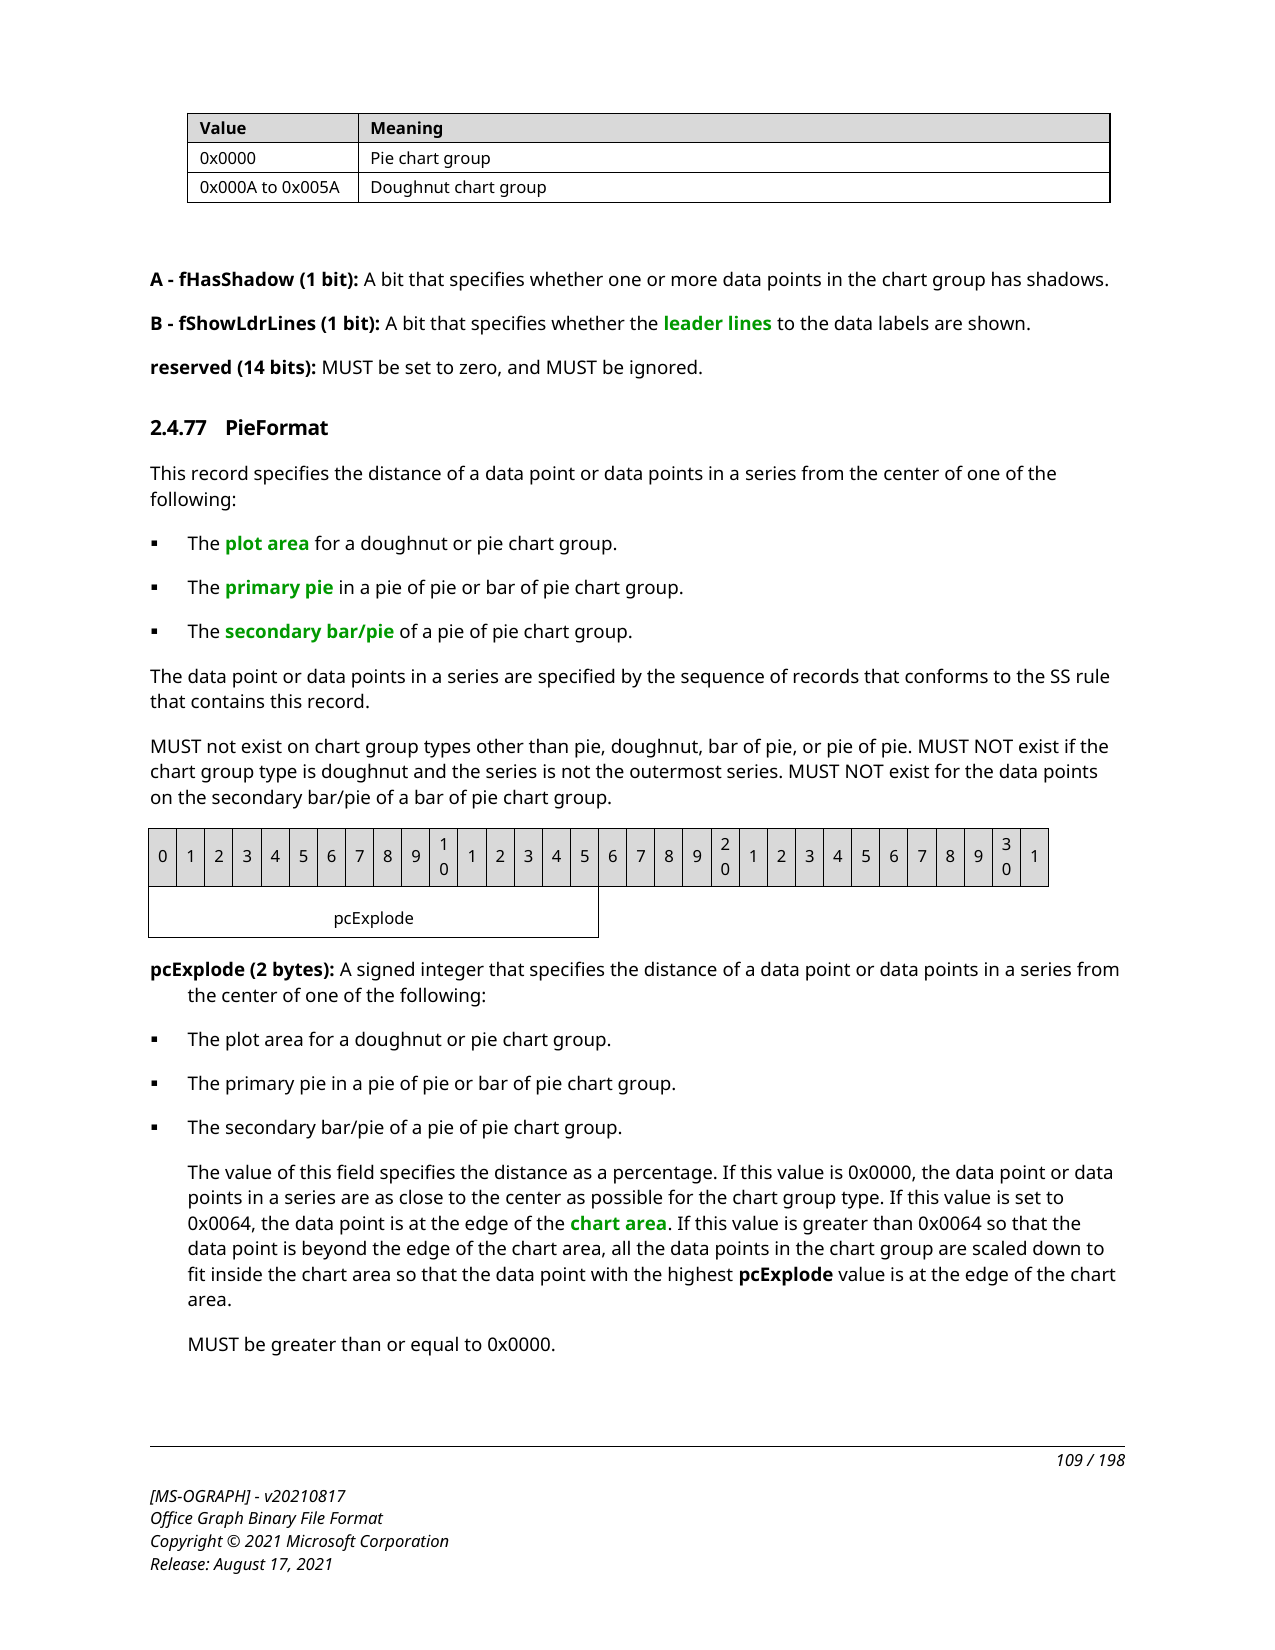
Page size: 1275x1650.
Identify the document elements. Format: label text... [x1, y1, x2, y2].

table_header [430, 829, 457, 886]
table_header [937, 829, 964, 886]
text The data point or data points in a series are specified by the sequence of records that conforms to the SS rule that contains this record. [150, 663, 1125, 714]
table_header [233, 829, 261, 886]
list The plot area for a doughnut or pie chart group. [150, 530, 1125, 556]
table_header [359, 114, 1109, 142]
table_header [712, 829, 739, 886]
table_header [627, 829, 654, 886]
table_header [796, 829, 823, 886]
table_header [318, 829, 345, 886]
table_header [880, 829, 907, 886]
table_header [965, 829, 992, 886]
text MUST not exist on chart group types other than pie, doughnut, bar of pie, or pie of pie. MUST NOT exist if the chart group type is doughnut and the series is not the outermost series. MUST NOT exist for the data points on the secondary bar/pie of a bar of pie chart group. [150, 733, 1125, 809]
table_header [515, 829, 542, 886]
list The secondary bar/pie of a pie of pie chart group. [150, 619, 1125, 644]
list The primary pie in a pie of pie or bar of pie chart group. [150, 1070, 1125, 1096]
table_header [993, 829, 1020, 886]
list The primary pie in a pie of pie or bar of pie chart group. [150, 574, 1125, 600]
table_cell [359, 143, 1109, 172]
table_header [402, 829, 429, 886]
text pcExplode (2 bytes): A signed integer that specifies the distance of a data point or data points in a series from the center of one of the following: [150, 956, 1125, 1007]
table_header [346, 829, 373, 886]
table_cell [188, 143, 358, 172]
text reserved (14 bits): MUST be set to zero, and MUST be ignored. [150, 354, 1125, 380]
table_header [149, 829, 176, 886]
text B - fShowLdrLines (1 bit): A bit that specifies whether the leader lines to the data labels are shown. [150, 310, 1125, 336]
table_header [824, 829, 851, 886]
list The plot area for a doughnut or pie chart group. [150, 1026, 1125, 1052]
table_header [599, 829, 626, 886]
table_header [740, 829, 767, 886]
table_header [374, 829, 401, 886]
text The value of this field specifies the distance as a percentage. If this value is 0x0000, the data point or data points in a series are as close to the center as possible for the chart group type. If this value is set to 0x0064, the data point is at the edge of the chart area. If this value is greater than 0x0064 so that the data point is beyond the edge of the chart area, all the data points in the chart group are scaled down to fit inside the chart area so that the data point with the highest pcExplode value is at the edge of the chart area. [187, 1159, 1125, 1312]
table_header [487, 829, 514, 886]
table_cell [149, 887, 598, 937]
text MUST be greater than or equal to 0x0000. [187, 1331, 1125, 1356]
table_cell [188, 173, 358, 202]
text A - fHasShadow (1 bit): A bit that specifies whether one or more data points in the chart group has shadows. [150, 266, 1125, 291]
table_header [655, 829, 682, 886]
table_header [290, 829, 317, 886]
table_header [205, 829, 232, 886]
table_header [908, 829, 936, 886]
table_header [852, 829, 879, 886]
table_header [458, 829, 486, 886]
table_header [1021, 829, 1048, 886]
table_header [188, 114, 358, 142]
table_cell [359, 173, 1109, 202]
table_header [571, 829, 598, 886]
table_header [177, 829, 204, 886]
list The secondary bar/pie of a pie of pie chart group. [150, 1115, 1125, 1140]
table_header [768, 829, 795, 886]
text This record specifies the distance of a data point or data points in a series from the center of one of the following: [150, 461, 1125, 512]
subtitle PieFormat [150, 413, 1125, 442]
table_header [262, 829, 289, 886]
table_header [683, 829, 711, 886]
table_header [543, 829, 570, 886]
